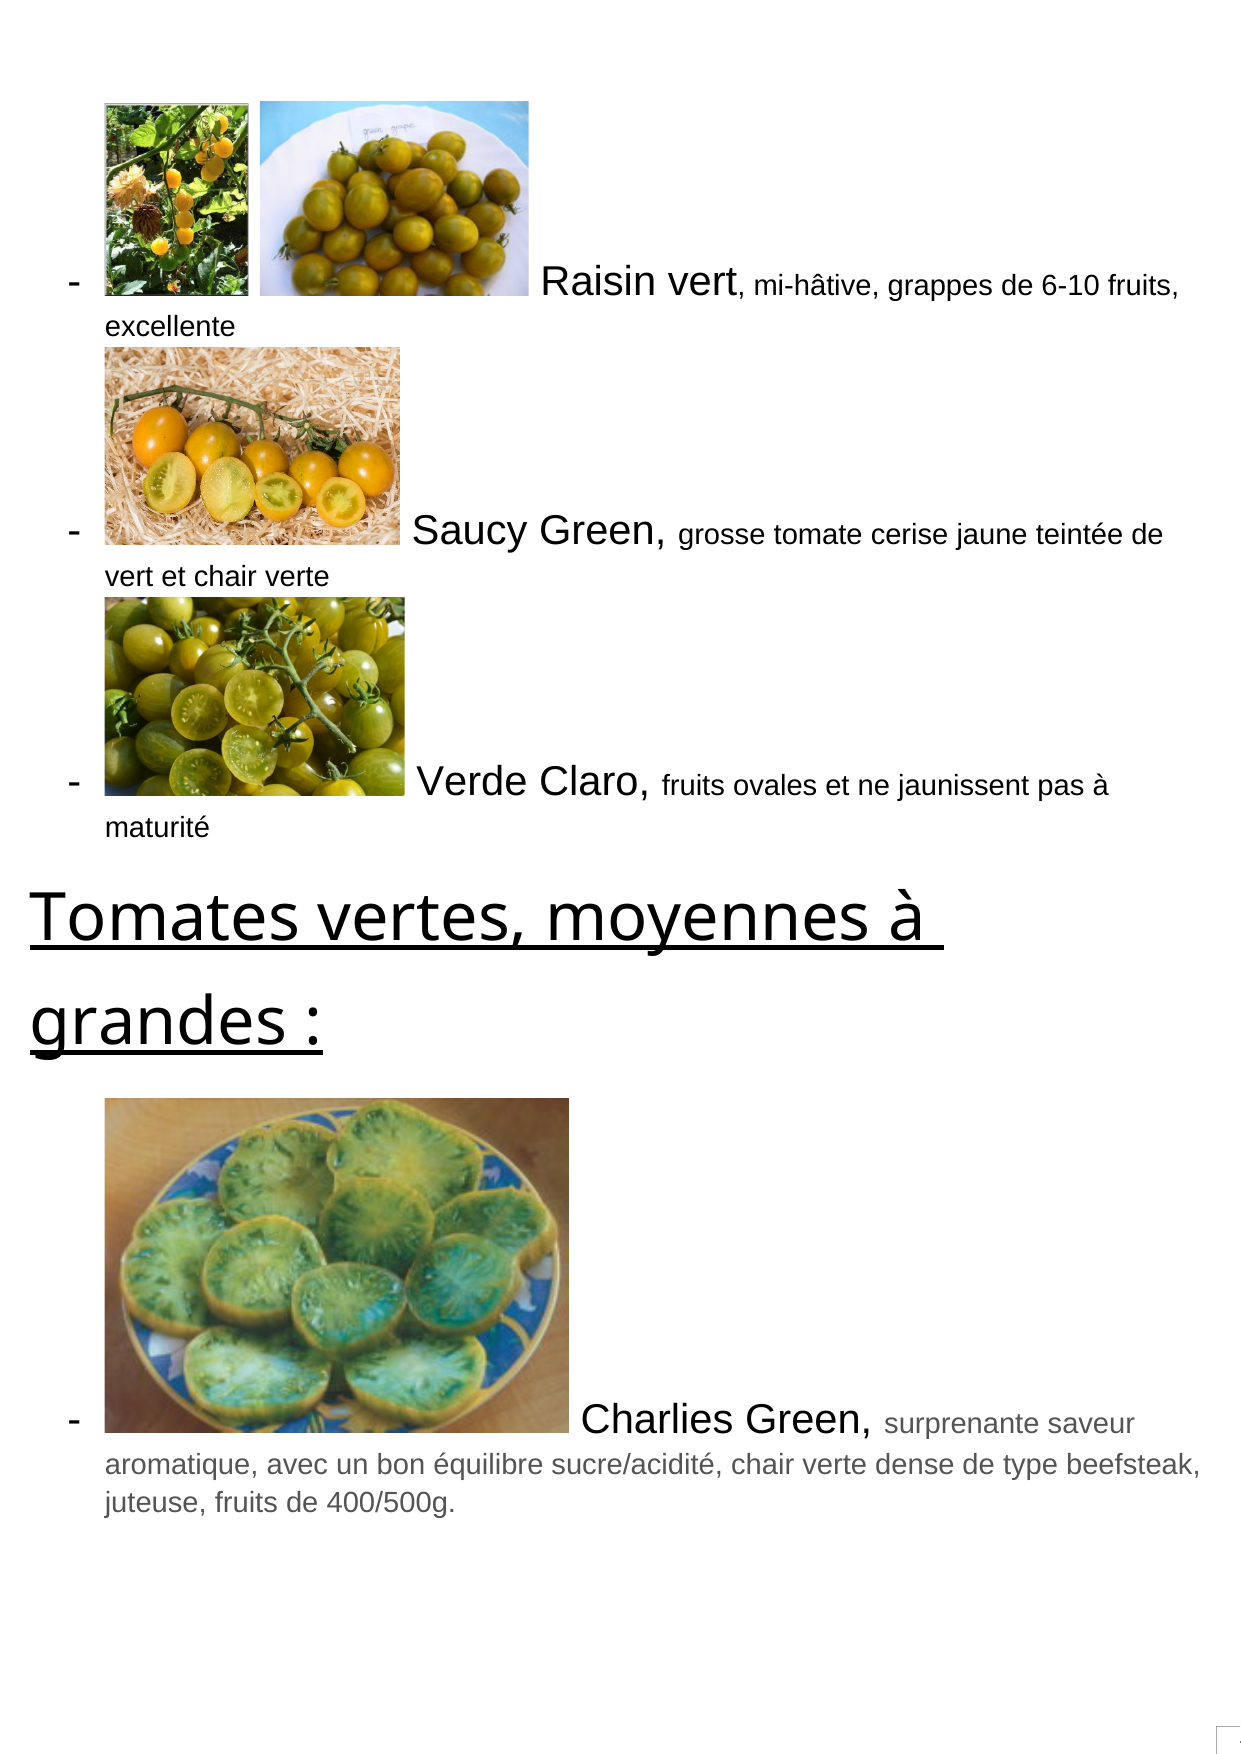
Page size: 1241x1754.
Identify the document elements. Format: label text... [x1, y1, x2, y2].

picture [104, 597, 405, 796]
picture [259, 101, 529, 296]
text Tomates vertes, moyennes à grandes : [29, 869, 1215, 1064]
picture [104, 1098, 569, 1433]
list Saucy Green, grosse tomate cerise jaune teintée de vert et chair verte [67, 348, 1215, 592]
picture [104, 347, 400, 545]
list Verde Claro, fruits ovales et ne jaunissent pas à maturité [67, 597, 1215, 843]
picture [104, 103, 249, 296]
